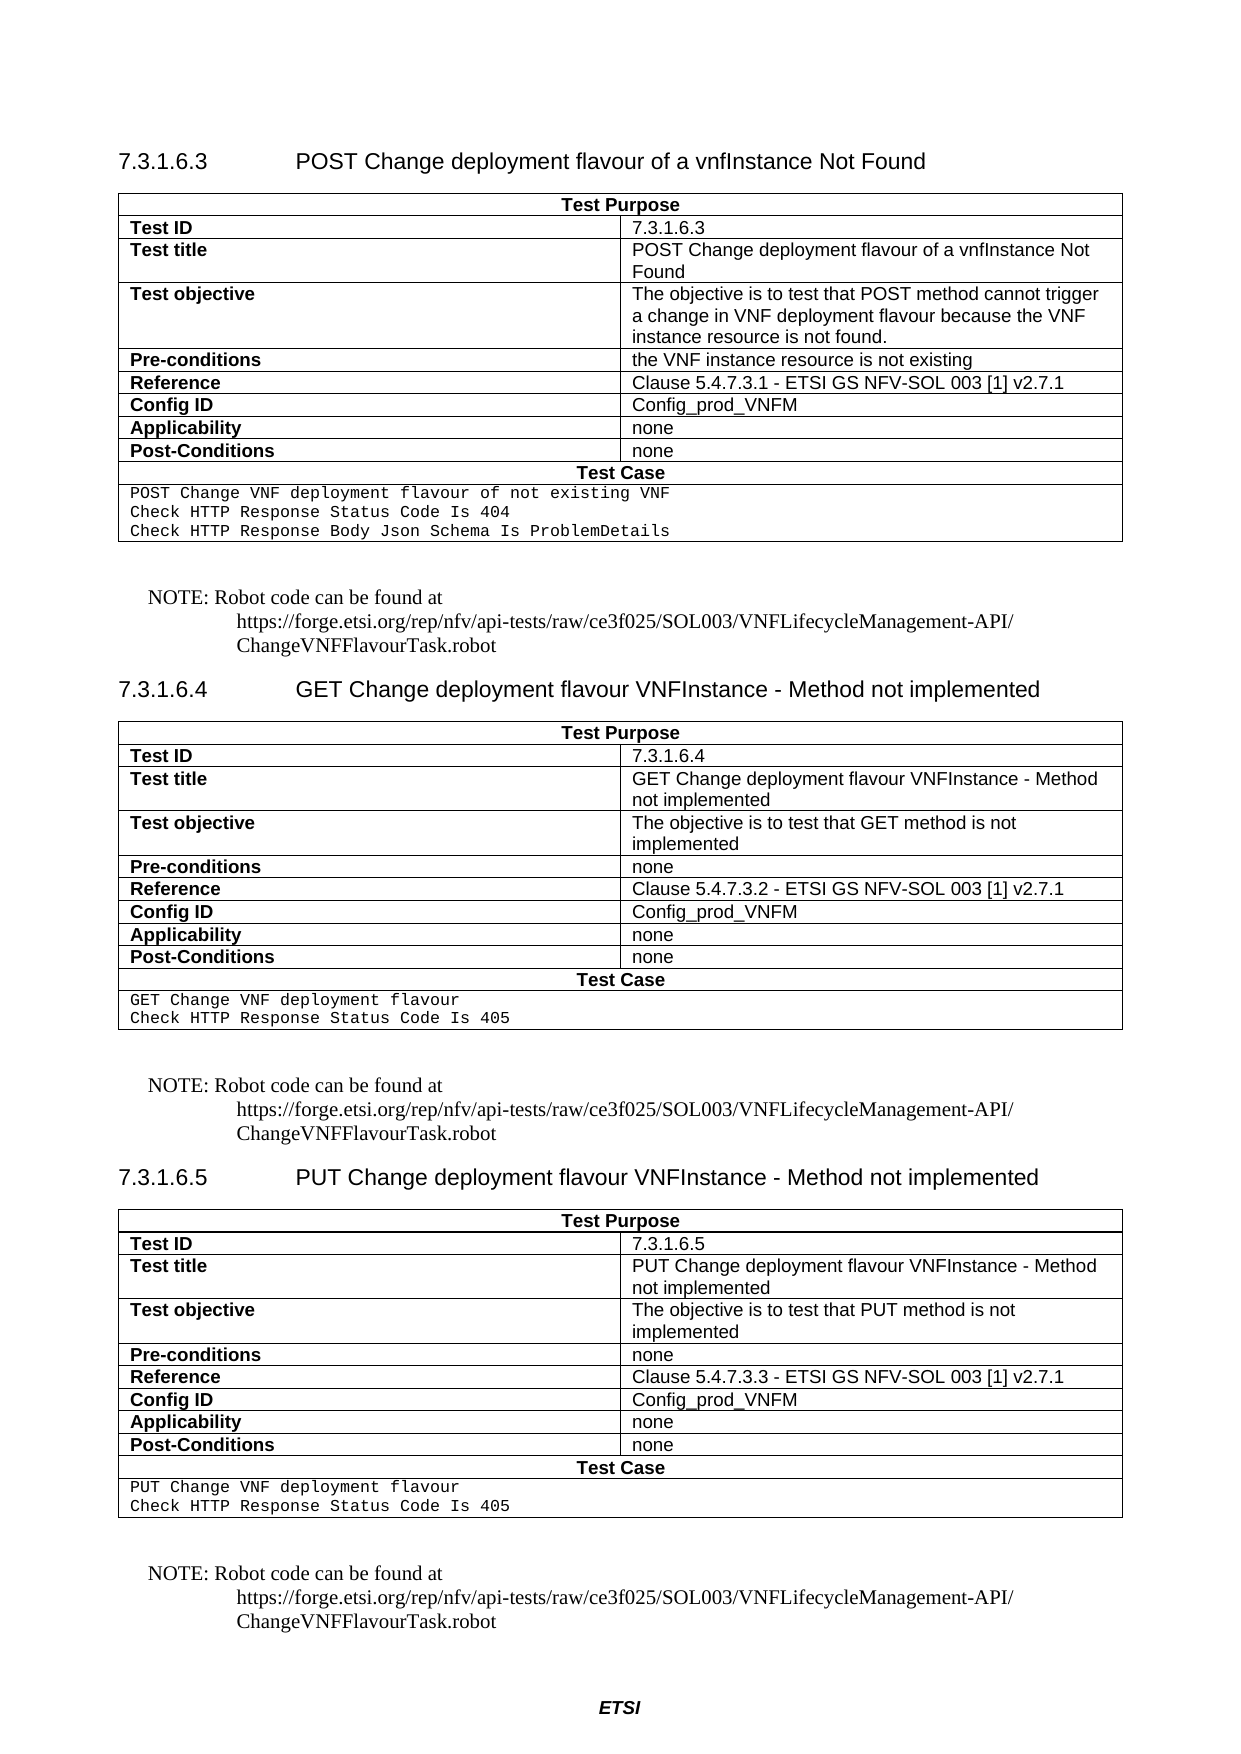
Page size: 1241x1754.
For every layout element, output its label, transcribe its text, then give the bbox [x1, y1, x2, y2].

table_cell Reference [119, 878, 620, 900]
table_cell PUT Change deployment flavour VNFInstance - Method not implemented [621, 1255, 1122, 1298]
table_cell Test objective [119, 1299, 620, 1342]
text NOTE: Robot code can be found at https://forge.etsi.org/rep/nfv/api-tests/raw/ce3f025/SOL003/VNFLifecycleManagement-API/ChangeVNFFlavourTask.robot [148, 585, 1122, 657]
table_cell Post-Conditions [119, 439, 620, 461]
text NOTE: Robot code can be found at https://forge.etsi.org/rep/nfv/api-tests/raw/ce3f025/SOL003/VNFLifecycleManagement-API/ChangeVNFFlavourTask.robot [148, 1561, 1122, 1633]
table_cell the VNF instance resource is not existing [621, 349, 1122, 371]
table_cell Test title [119, 239, 620, 282]
table_cell Test Case [119, 462, 1122, 483]
table_header Test Purpose [119, 1210, 1122, 1231]
table_cell Applicability [119, 924, 620, 945]
table_cell Config_prod_VNFM [621, 394, 1122, 416]
table_cell none [621, 924, 1122, 945]
table_cell none [621, 856, 1122, 877]
table_cell Test objective [119, 811, 620, 854]
table_cell The objective is to test that PUT method is not implemented [621, 1299, 1122, 1342]
table_cell POST Change VNF deployment flavour of not existing VNF Check HTTP Response Status Code Is 404 Check HTTP Response Body Json Schema Is ProblemDetails [119, 485, 1122, 541]
table_cell Post-Conditions [119, 946, 620, 968]
table_header Test Purpose [119, 722, 1122, 744]
table_cell POST Change deployment flavour of a vnfInstance Not Found [621, 239, 1122, 282]
table_cell Post-Conditions [119, 1434, 620, 1455]
table_cell Config ID [119, 394, 620, 416]
table_cell GET Change deployment flavour VNFInstance - Method not implemented [621, 767, 1122, 810]
table_cell Clause 5.4.7.3.3 - ETSI GS NFV-SOL 003 [1] v2.7.1 [621, 1366, 1122, 1388]
table_cell Config ID [119, 901, 620, 922]
table_cell none [621, 1411, 1122, 1433]
table_cell Applicability [119, 417, 620, 438]
table_cell Applicability [119, 1411, 620, 1433]
table_cell Test title [119, 1255, 620, 1298]
table_cell Pre-conditions [119, 856, 620, 877]
table_header Test Purpose [119, 194, 1122, 215]
subtitle 7.3.1.6.3 POST Change deployment flavour of a vnfInstance Not Found [118, 148, 1122, 174]
text NOTE: Robot code can be found at https://forge.etsi.org/rep/nfv/api-tests/raw/ce3f025/SOL003/VNFLifecycleManagement-API/ChangeVNFFlavourTask.robot [148, 1073, 1122, 1145]
table_cell Test ID [119, 745, 620, 766]
table_cell Reference [119, 372, 620, 393]
subtitle 7.3.1.6.4 GET Change deployment flavour VNFInstance - Method not implemented [118, 676, 1122, 702]
table_cell GET Change VNF deployment flavour Check HTTP Response Status Code Is 405 [119, 991, 1122, 1029]
subtitle 7.3.1.6.5 PUT Change deployment flavour VNFInstance - Method not implemented [118, 1164, 1122, 1190]
table_cell Test ID [119, 216, 620, 238]
table_cell Config ID [119, 1389, 620, 1410]
table_cell none [621, 439, 1122, 461]
table_cell The objective is to test that POST method cannot trigger a change in VNF deployment flavour because the VNF instance resource is not found. [621, 283, 1122, 348]
table_cell Clause 5.4.7.3.1 - ETSI GS NFV-SOL 003 [1] v2.7.1 [621, 372, 1122, 393]
table_cell none [621, 1434, 1122, 1455]
table_cell Pre-conditions [119, 1344, 620, 1365]
table_cell PUT Change VNF deployment flavour Check HTTP Response Status Code Is 405 [119, 1479, 1122, 1517]
table_cell The objective is to test that GET method is not implemented [621, 811, 1122, 854]
table_cell 7.3.1.6.5 [621, 1233, 1122, 1254]
table_cell none [621, 946, 1122, 968]
table_cell 7.3.1.6.3 [621, 216, 1122, 238]
table_cell Test objective [119, 283, 620, 348]
table_cell Test Case [119, 1456, 1122, 1478]
table_cell Test ID [119, 1233, 620, 1254]
table_cell Reference [119, 1366, 620, 1388]
table_cell none [621, 1344, 1122, 1365]
table_cell Clause 5.4.7.3.2 - ETSI GS NFV-SOL 003 [1] v2.7.1 [621, 878, 1122, 900]
table_cell Config_prod_VNFM [621, 901, 1122, 922]
table_cell Test Case [119, 969, 1122, 990]
table_cell Pre-conditions [119, 349, 620, 371]
table_cell Config_prod_VNFM [621, 1389, 1122, 1410]
table_cell Test title [119, 767, 620, 810]
table_cell none [621, 417, 1122, 438]
table_cell 7.3.1.6.4 [621, 745, 1122, 766]
